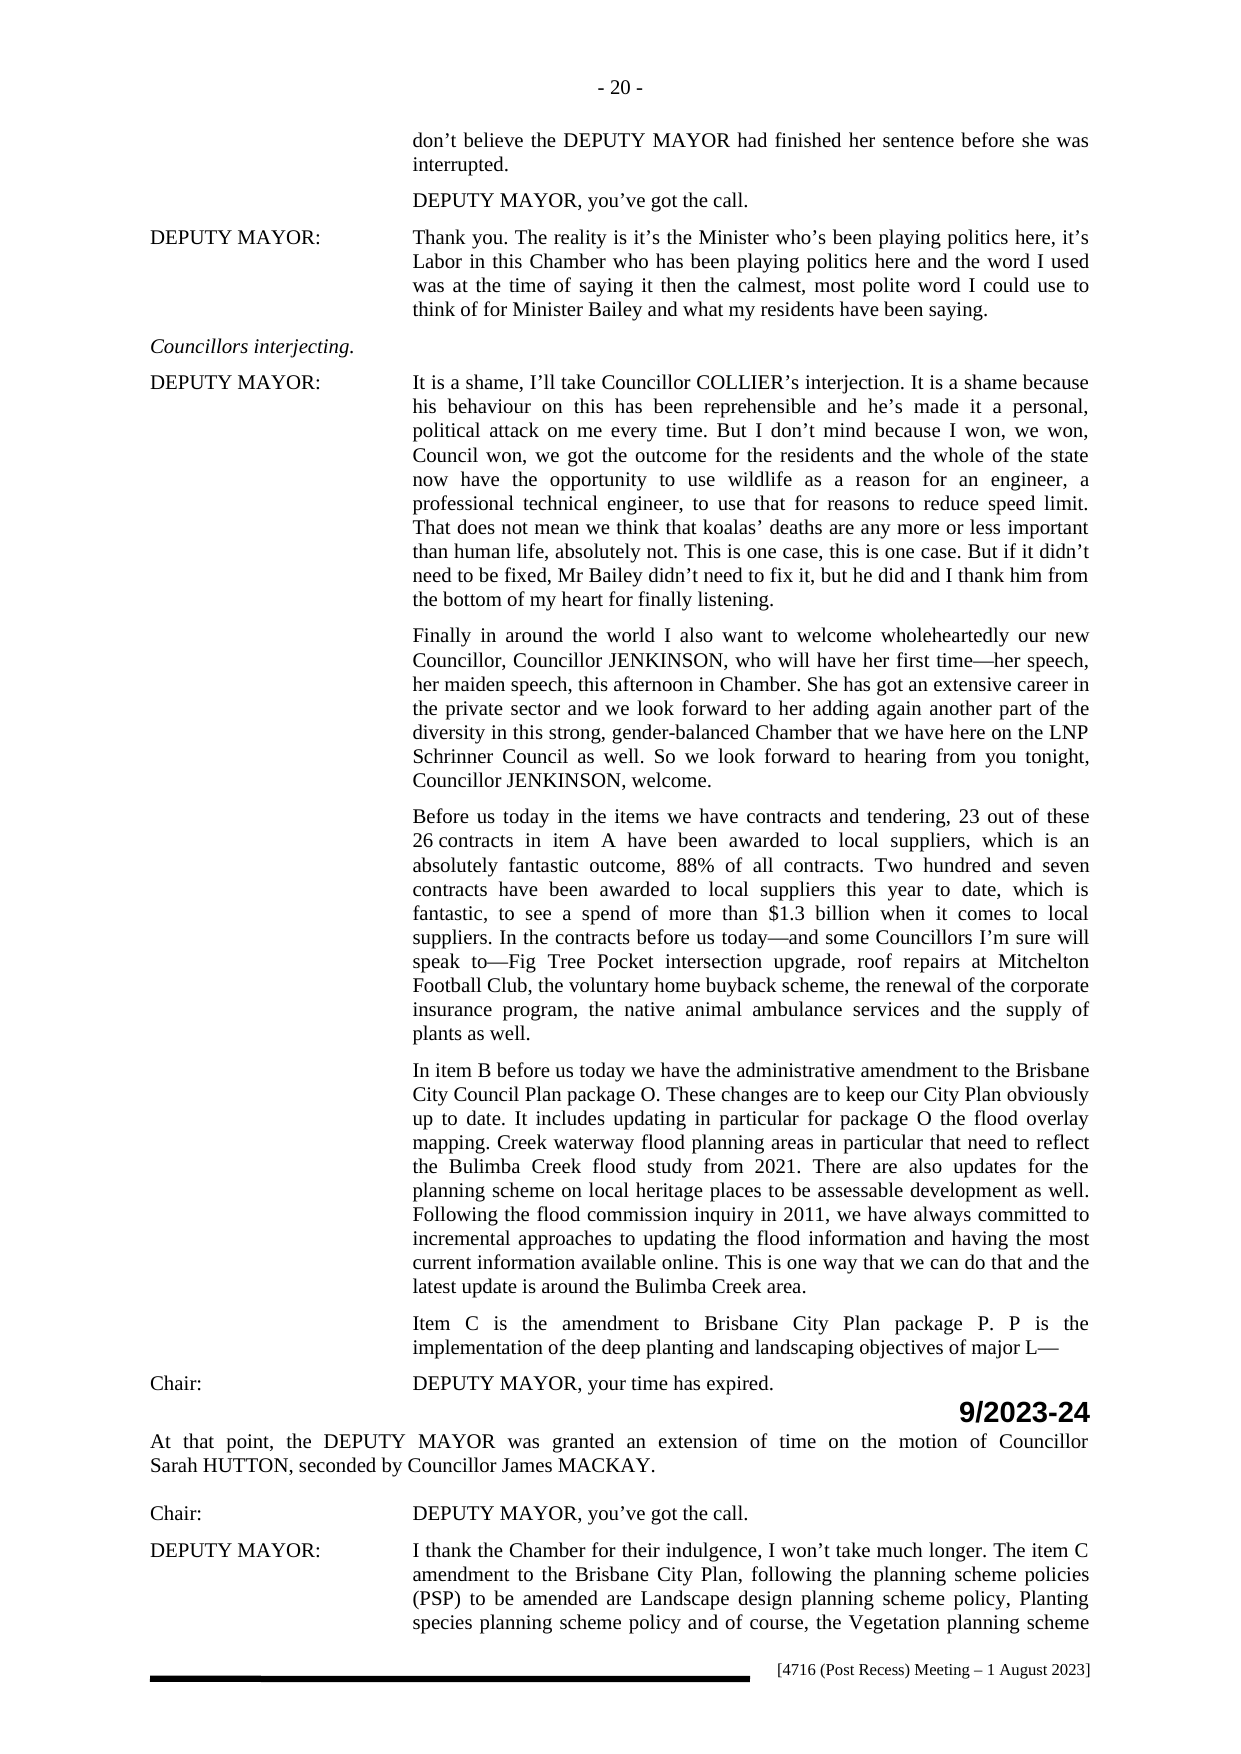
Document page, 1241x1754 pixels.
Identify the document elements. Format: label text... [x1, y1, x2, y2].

text Before us today in the items we have contracts and tendering, 23 out of these 26 contracts in item A have been awarded to local suppliers, which is an absolutely fantastic outcome, 88% of all contracts. Two hundred and seven contracts have been awarded to local suppliers this year to date, which is fantastic, to see a spend of more than $1.3 billion when it comes to local suppliers. In the contracts before us today—and some Councillors I’m sure will speak to—Fig Tree Pocket intersection upgrade, roof repairs at Mitchelton Football Club, the voluntary home buyback scheme, the renewal of the corporate insurance program, the native animal ambulance services and the supply of plants as well. [150, 804, 1090, 1045]
text In item B before us today we have the administrative amendment to the Brisbane City Council Plan package O. These changes are to keep our City Plan obviously up to date. It includes updating in particular for package O the flood overlay mapping. Creek waterway flood planning areas in particular that need to reflect the Bulimba Creek flood study from 2021. There are also updates for the planning scheme on local heritage places to be assessable development as well. Following the flood commission inquiry in 2011, we have always committed to incremental approaches to updating the flood information and having the most current information available online. This is one way that we can do that and the latest update is around the Bulimba Creek area. [150, 1057, 1090, 1298]
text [150, 1538, 1090, 1634]
text Chair: DEPUTY MAYOR, you’ve got the call. [150, 1501, 1090, 1525]
text DEPUTY MAYOR: It is a shame, I’ll take Councillor COLLIER’s interjection. It is a shame because his behaviour on this has been reprehensible and he’s made it a personal, political attack on me every time. But I don’t mind because I won, we won, Council won, we got the outcome for the residents and the whole of the state now have the opportunity to use wildlife as a reason for an engineer, a professional technical engineer, to use that for reasons to reduce speed limit. That does not mean we think that koalas’ deaths are any more or less important than human life, absolutely not. This is one case, this is one case. But if it didn’t need to be fixed, Mr Bailey didn’t need to fix it, but he did and I thank him from the bottom of my heart for finally listening. [150, 370, 1090, 611]
text Finally in around the world I also want to welcome wholeheartedly our new Councillor, Councillor JENKINSON, who will have her first time—her speech, her maiden speech, this afternoon in Chamber. She has got an extensive career in the private sector and we look forward to her adding again another part of the diversity in this strong, gender-balanced Chamber that we have here on the LNP Schrinner Council as well. So we look forward to hearing from you tonight, Councillor JENKINSON, welcome. [150, 623, 1090, 792]
text Chair: DEPUTY MAYOR, your time has expired. [150, 1371, 1090, 1395]
text Councillors interjecting. [150, 334, 1090, 358]
text At that point, the DEPUTY MAYOR was granted an extension of time on the motion of Councillor Sarah HUTTON, seconded by Councillor James MACKAY. [150, 1429, 1090, 1477]
text DEPUTY MAYOR, you’ve got the call. [150, 188, 1090, 212]
text DEPUTY MAYOR: Thank you. The reality is it’s the Minister who’s been playing politics here, it’s Labor in this Chamber who has been playing politics here and the word I used was at the time of saying it then the calmest, most polite word I could use to think of for Minister Bailey and what my residents have been saying. [150, 225, 1090, 321]
text 9/2023-24 [150, 1395, 1090, 1429]
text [150, 128, 1090, 176]
text Item C is the amendment to Brisbane City Plan package P. P is the implementation of the deep planting and landscaping objectives of major L— [150, 1311, 1090, 1359]
